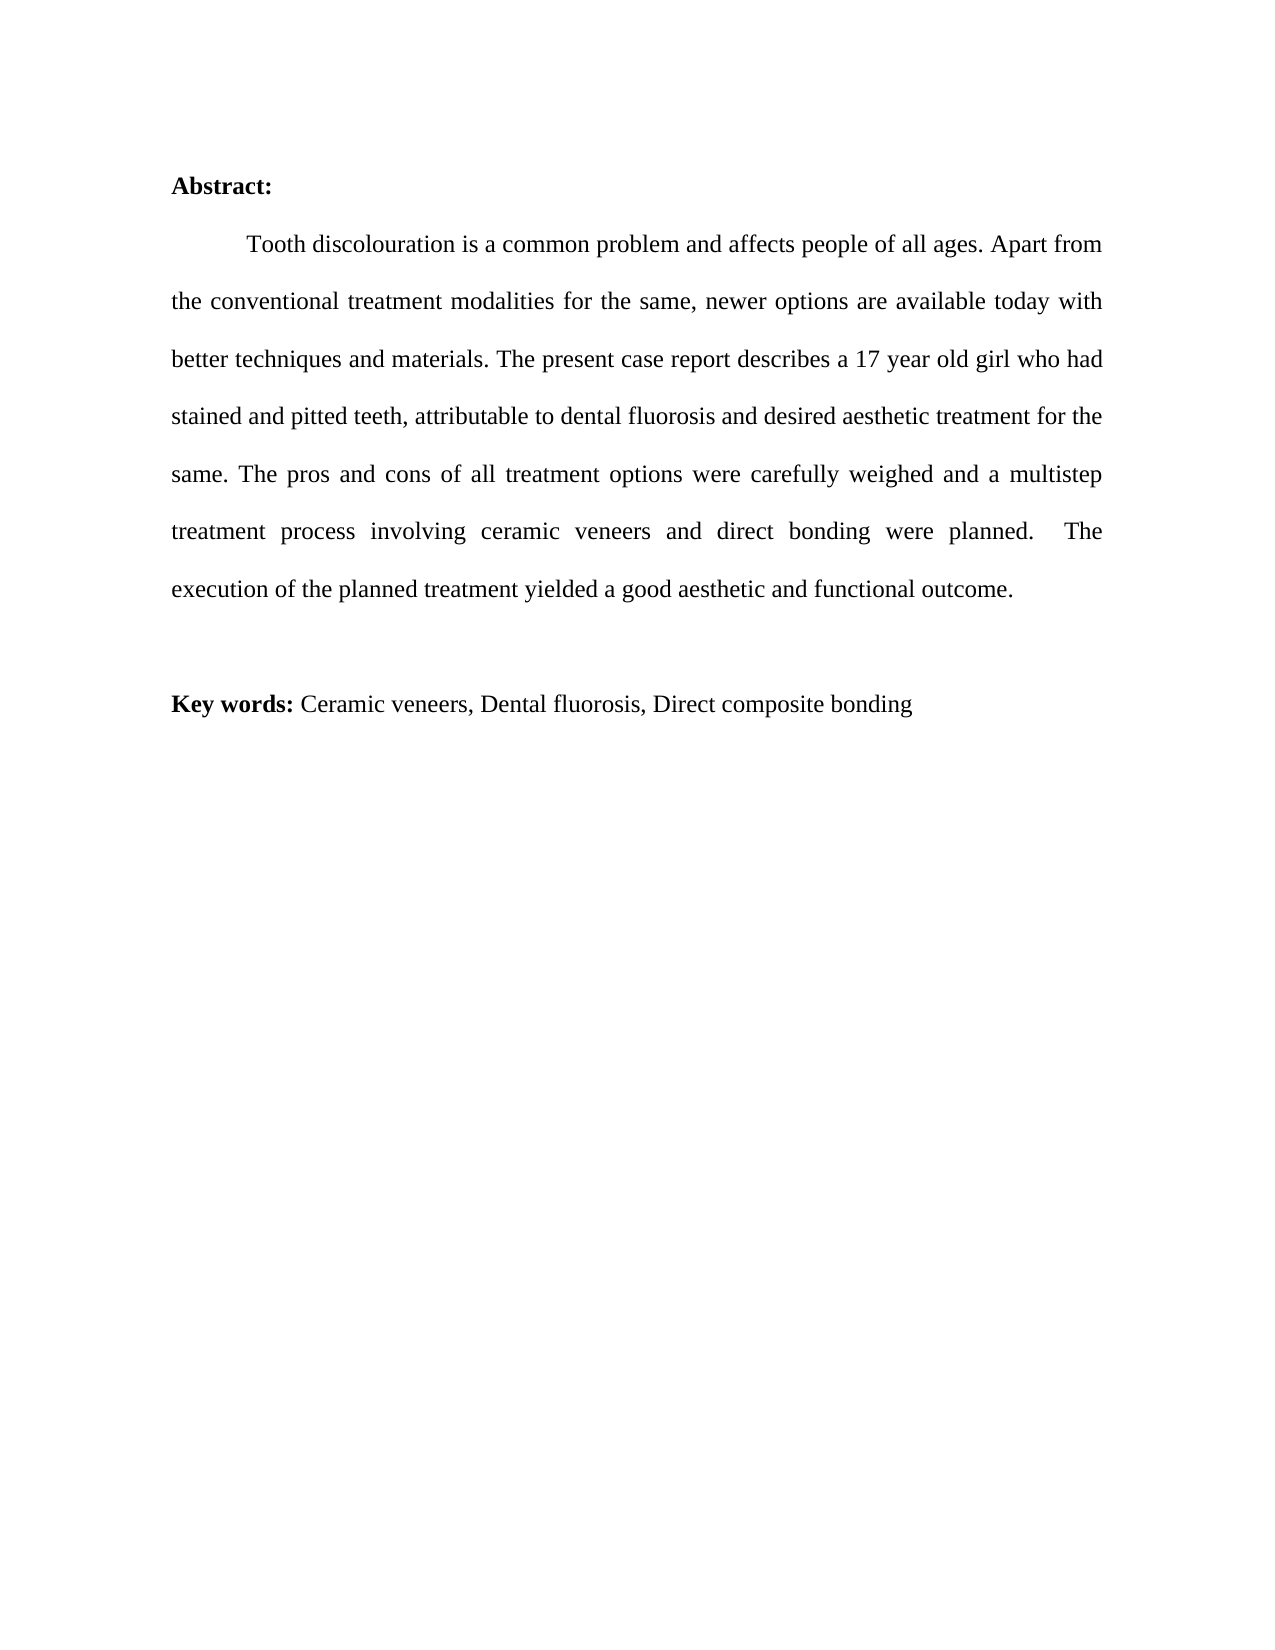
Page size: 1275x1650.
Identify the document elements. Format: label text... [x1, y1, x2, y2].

text Key words: Ceramic veneers, Dental fluorosis, Direct composite bonding [171, 689, 1104, 717]
text Abstract: [171, 171, 1104, 200]
text Tooth discolouration is a common problem and affects people of all ages. Apart from the conventional treatment modalities for the same, newer options are available today with better techniques and materials. The present case report describes a 17 year old girl who had stained and pitted teeth, attributable to dental fluorosis and desired aesthetic treatment for the same. The pros and cons of all treatment options were carefully weighed and a multistep treatment process involving ceramic veneers and direct bonding were planned. The execution of the planned treatment yielded a good aesthetic and functional outcome. [171, 229, 1104, 602]
